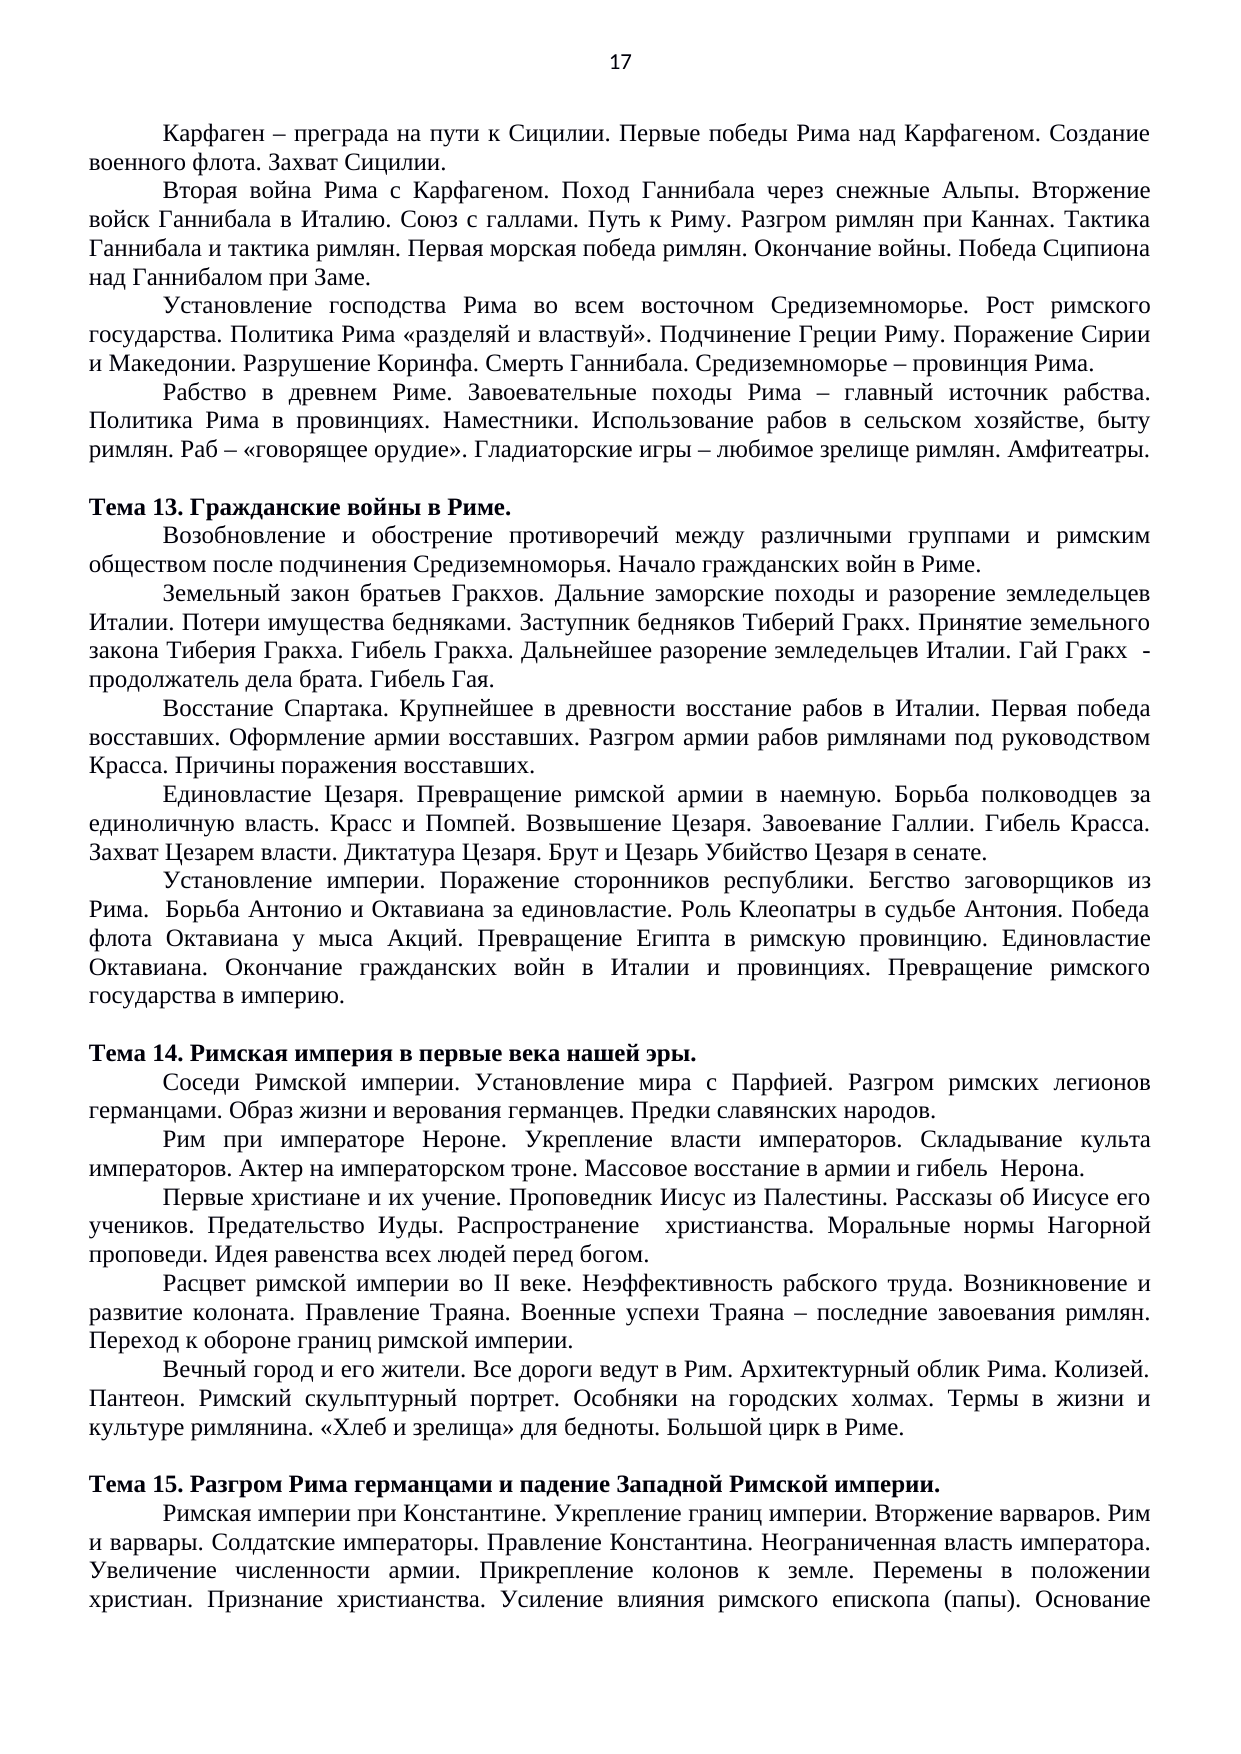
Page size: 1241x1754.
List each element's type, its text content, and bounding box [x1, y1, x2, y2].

text Рабство в древнем Риме. Завоевательные походы Рима – главный источник рабства. Политика Рима в провинциях. Наместники. Использование рабов в сельском хозяйстве, быту римлян. Раб – «говорящее орудие». Гладиаторские игры – любимое зрелище римлян. Амфитеатры. [89, 377, 1152, 463]
text Рим при императоре Нероне. Укрепление власти императоров. Складывание культа императоров. Актер на императорском троне. Массовое восстание в армии и гибель Нерона. [89, 1124, 1152, 1182]
text Установление империи. Поражение сторонников республики. Бегство заговорщиков из Рима. Борьба Антонио и Октавиана за единовластие. Роль Клеопатры в судьбе Антония. Победа флота Октавиана у мыса Акций. Превращение Египта в римскую провинцию. Единовластие Октавиана. Окончание гражданских войн в Италии и провинциях. Превращение римского государства в империю. [89, 866, 1152, 1009]
text Карфаген – преграда на пути к Сицилии. Первые победы Рима над Карфагеном. Создание военного флота. Захват Сицилии. [89, 118, 1152, 176]
text Земельный закон братьев Гракхов. Дальние заморские походы и разорение земледельцев Италии. Потери имущества бедняками. Заступник бедняков Тиберий Гракх. Принятие земельного закона Тиберия Гракха. Гибель Гракха. Дальнейшее разорение земледельцев Италии. Гай Гракх - продолжатель дела брата. Гибель Гая. [89, 578, 1152, 693]
text Установление господства Рима во всем восточном Средиземноморье. Рост римского государства. Политика Рима «разделяй и властвуй». Подчинение Греции Риму. Поражение Сирии и Македонии. Разрушение Коринфа. Смерть Ганнибала. Средиземноморье – провинция Рима. [89, 291, 1152, 377]
text Соседи Римской империи. Установление мира с Парфией. Разгром римских легионов германцами. Образ жизни и верования германцев. Предки славянских народов. [89, 1067, 1152, 1124]
text Вторая война Рима с Карфагеном. Поход Ганнибала через снежные Альпы. Вторжение войск Ганнибала в Италию. Союз с галлами. Путь к Риму. Разгром римлян при Каннах. Тактика Ганнибала и тактика римлян. Первая морская победа римлян. Окончание войны. Победа Сципиона над Ганнибалом при Заме. [89, 176, 1152, 291]
text Расцвет римской империи во II веке. Неэффективность рабского труда. Возникновение и развитие колоната. Правление Траяна. Военные успехи Траяна – последние завоевания римлян. Переход к обороне границ римской империи. [89, 1268, 1152, 1354]
text Первые христиане и их учение. Проповедник Иисус из Палестины. Рассказы об Иисусе его учеников. Предательство Иуды. Распространение христианства. Моральные нормы Нагорной проповеди. Идея равенства всех людей перед богом. [89, 1182, 1152, 1268]
text Единовластие Цезаря. Превращение римской армии в наемную. Борьба полководцев за единоличную власть. Красс и Помпей. Возвышение Цезаря. Завоевание Галлии. Гибель Красса. Захват Цезарем власти. Диктатура Цезаря. Брут и Цезарь Убийство Цезаря в сенате. [89, 779, 1152, 866]
text Восстание Спартака. Крупнейшее в древности восстание рабов в Италии. Первая победа восставших. Оформление армии восставших. Разгром армии рабов римлянами под руководством Красса. Причины поражения восставших. [89, 693, 1152, 779]
text Тема 15. Разгром Рима германцами и падение Западной Римской империи. [89, 1469, 1152, 1498]
text Вечный город и его жители. Все дороги ведут в Рим. Архитектурный облик Рима. Колизей. Пантеон. Римский скульптурный портрет. Особняки на городских холмах. Термы в жизни и культуре римлянина. «Хлеб и зрелища» для бедноты. Большой цирк в Риме. [89, 1354, 1152, 1441]
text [89, 1498, 1152, 1613]
text Возобновление и обострение противоречий между различными группами и римским обществом после подчинения Средиземноморья. Начало гражданских войн в Риме. [89, 521, 1152, 578]
text Тема 13. Гражданские войны в Риме. [89, 492, 1152, 521]
text Тема 14. Римская империя в первые века нашей эры. [89, 1038, 1152, 1067]
